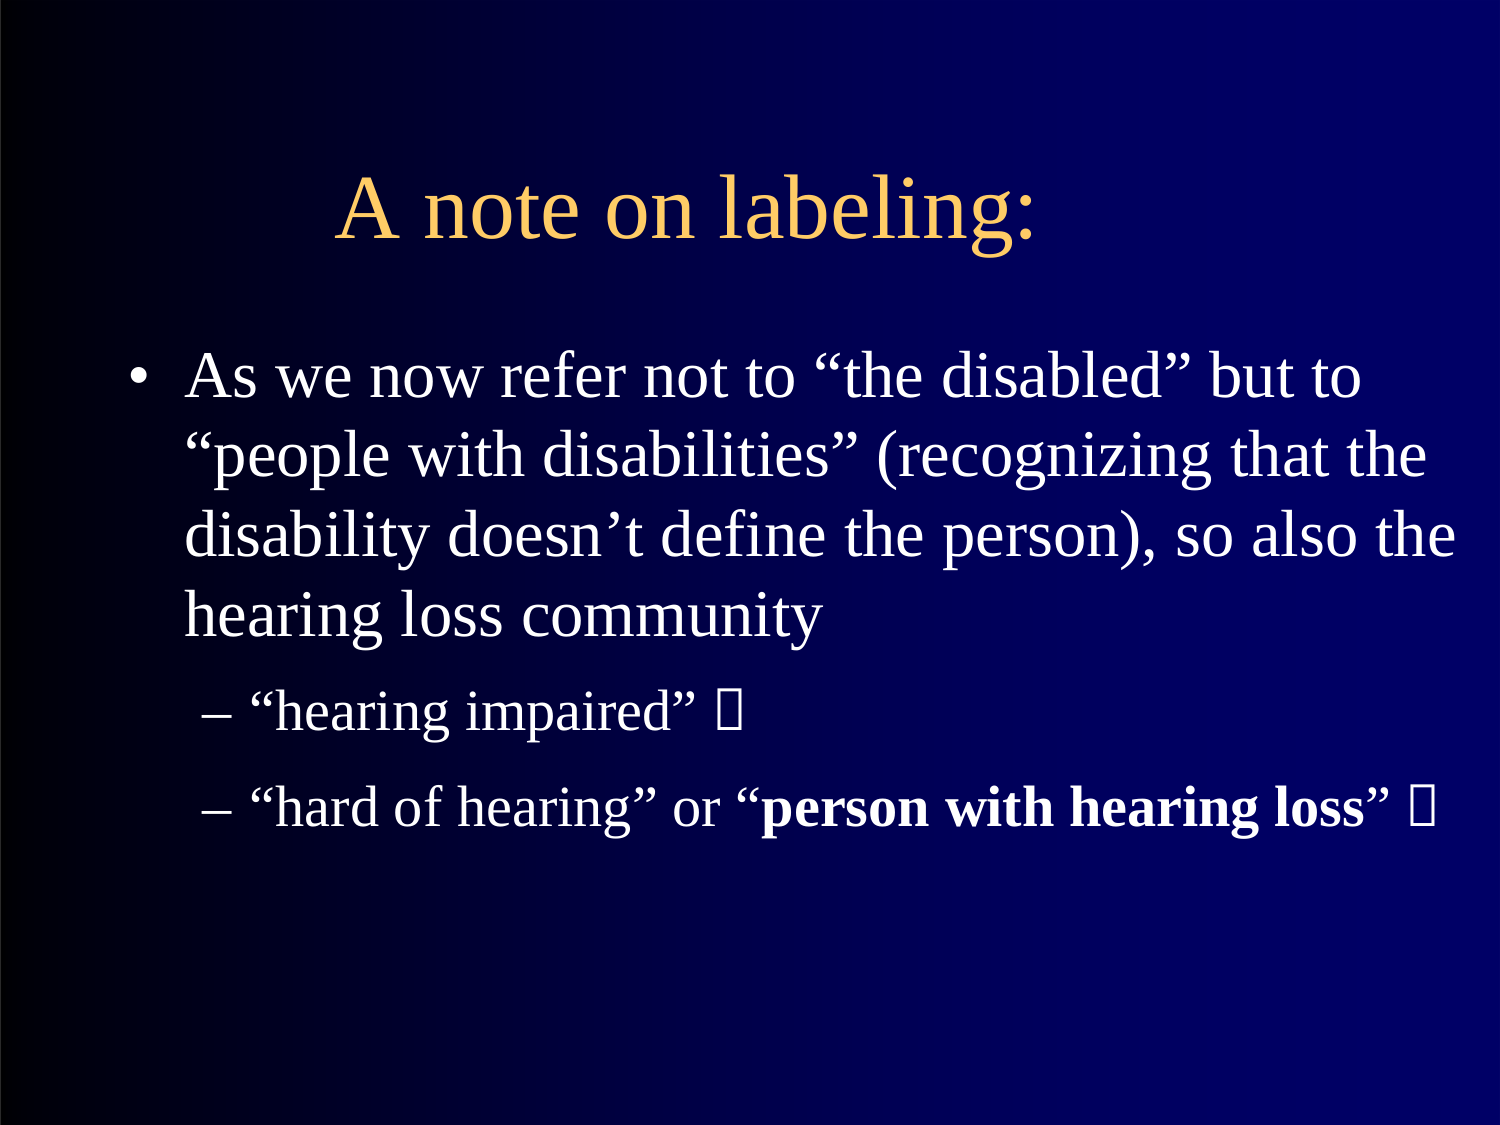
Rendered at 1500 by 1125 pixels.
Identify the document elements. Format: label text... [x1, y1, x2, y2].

list “hearing impaired”  [203, 668, 1471, 747]
subtitle A note on labeling: [334, 156, 1471, 260]
subtitle As we now refer not to “the disabled” but to “people with disabilities” (recognizing that the disability doesn’t define the person), so also the hearing loss community [128, 335, 1459, 651]
list “hard of hearing” or “person with hearing loss”  [203, 764, 1471, 843]
picture [0, 0, 1500, 1125]
